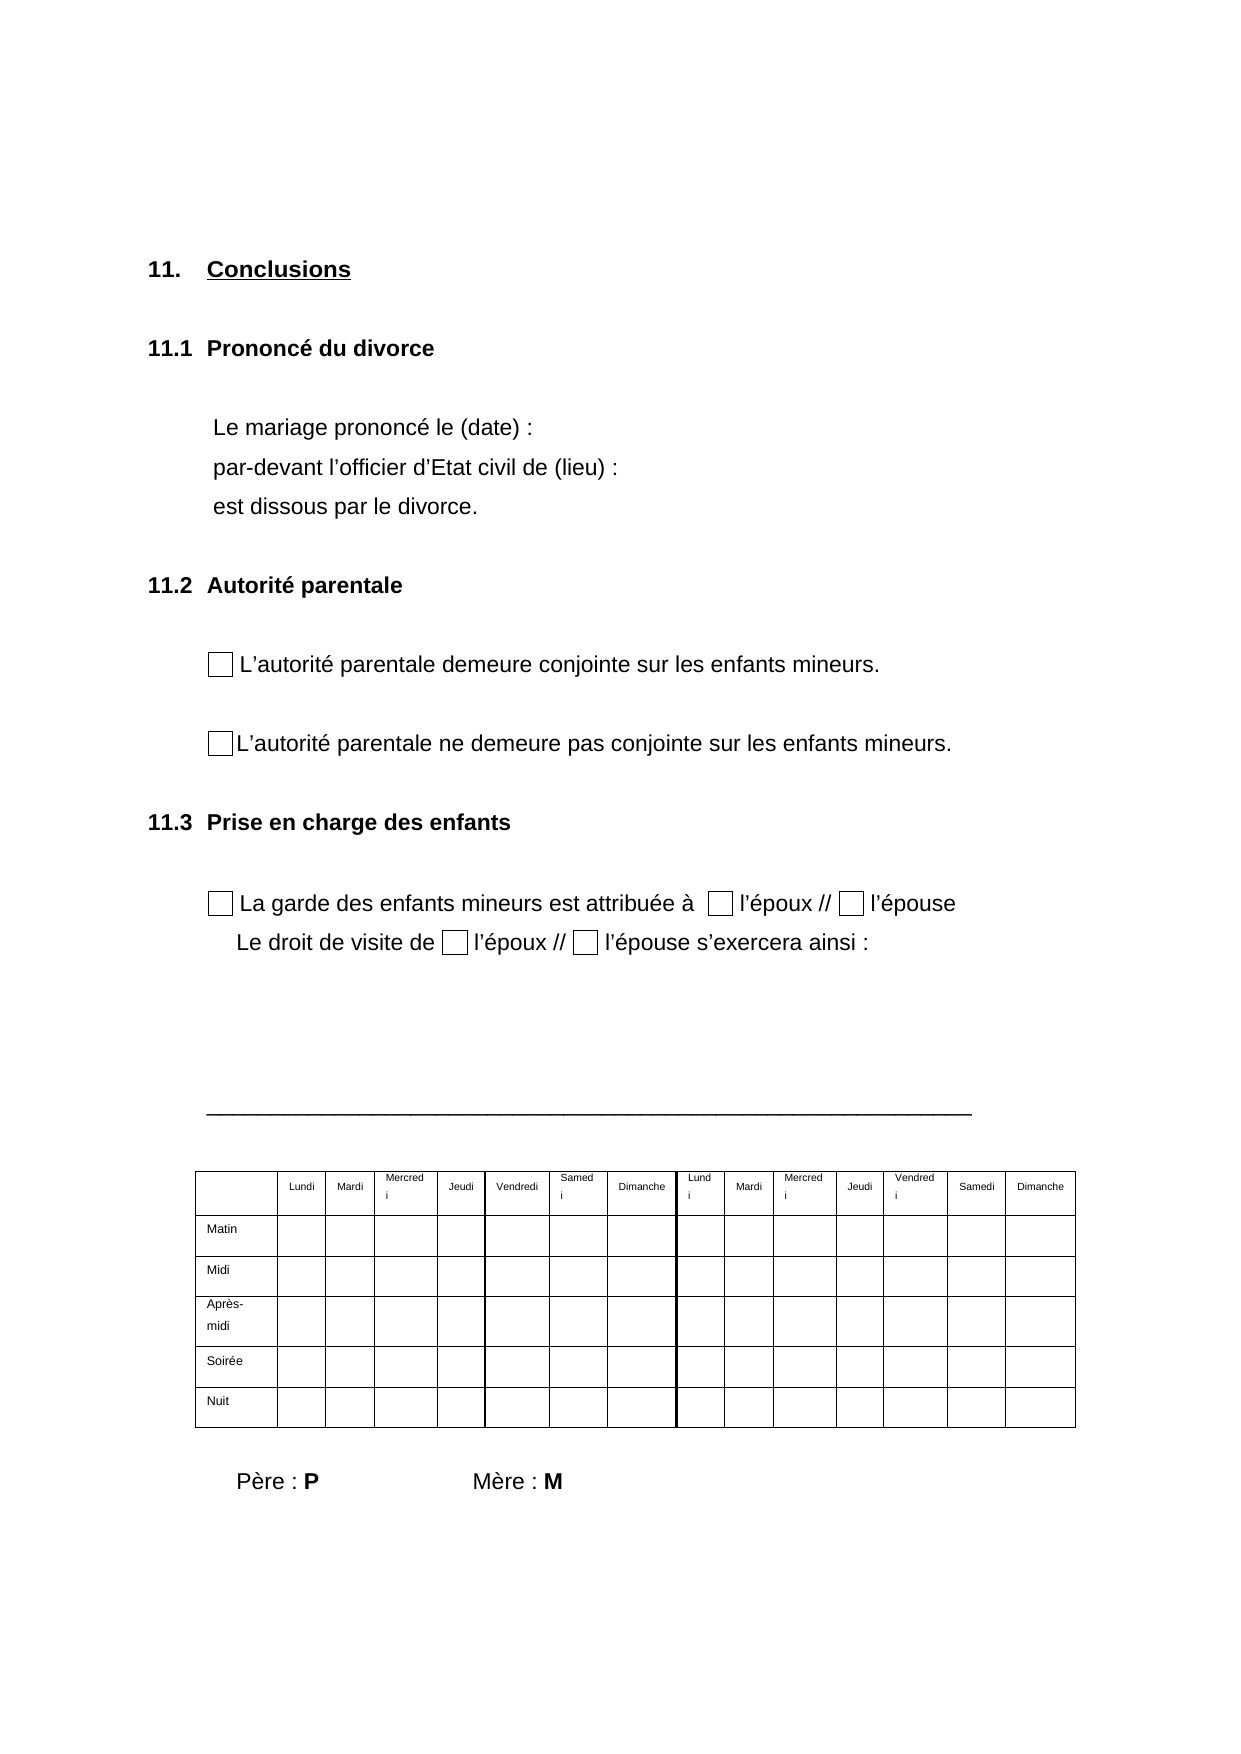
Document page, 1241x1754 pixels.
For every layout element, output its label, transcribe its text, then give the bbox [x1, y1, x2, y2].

table_cell [725, 1347, 773, 1387]
table_cell [837, 1347, 883, 1387]
table_cell [486, 1257, 549, 1296]
table_cell [278, 1388, 325, 1427]
table_header [196, 1172, 277, 1215]
table_cell [375, 1347, 437, 1387]
table_header Dimanche [608, 1172, 675, 1215]
text L’autorité parentale ne demeure pas conjointe sur les enfants mineurs. [148, 730, 1093, 756]
table_cell [948, 1347, 1005, 1387]
table_cell [774, 1297, 836, 1346]
table_cell [1006, 1216, 1075, 1256]
table_cell [725, 1388, 773, 1427]
table_cell [725, 1297, 773, 1346]
table_cell [326, 1216, 374, 1256]
table_cell [837, 1257, 883, 1296]
table_header Jeudi [837, 1172, 883, 1215]
table_header Lundi [278, 1172, 325, 1215]
table_cell [884, 1388, 947, 1427]
table_cell [837, 1388, 883, 1427]
table_cell [375, 1257, 437, 1296]
table_cell [608, 1216, 675, 1256]
table_cell [486, 1388, 549, 1427]
table_cell [438, 1216, 484, 1256]
text est dissous par le divorce. [207, 493, 1093, 519]
table_cell [1006, 1297, 1075, 1346]
table_cell [678, 1297, 724, 1346]
table_cell [550, 1297, 607, 1346]
text Le droit de visite de l’époux // l’épouse s’exercera ainsi : [148, 929, 1093, 955]
table_cell [550, 1347, 607, 1387]
table_cell [837, 1216, 883, 1256]
text Père : P Mère : M [148, 1468, 1093, 1494]
text 11. Conclusions [148, 256, 1093, 283]
table_cell [278, 1347, 325, 1387]
table_cell [884, 1297, 947, 1346]
table_cell [678, 1388, 724, 1427]
table_cell [948, 1297, 1005, 1346]
text 11.2 Autorité parentale [148, 572, 1093, 598]
table_cell [884, 1216, 947, 1256]
table_header Lundi [678, 1172, 724, 1215]
table_cell [326, 1388, 374, 1427]
table_header Vendredi [884, 1172, 947, 1215]
table_cell [1006, 1388, 1075, 1427]
table_cell [884, 1257, 947, 1296]
table_header Samedi [948, 1172, 1005, 1215]
table_cell [678, 1216, 724, 1256]
table_cell [774, 1257, 836, 1296]
table_cell [486, 1216, 549, 1256]
table_cell [774, 1347, 836, 1387]
table_cell Matin [196, 1216, 277, 1256]
table_cell [486, 1297, 549, 1346]
table_header Jeudi [438, 1172, 484, 1215]
table_cell [608, 1297, 675, 1346]
table_cell [486, 1347, 549, 1387]
table_cell [774, 1388, 836, 1427]
table_cell [608, 1388, 675, 1427]
text Le mariage prononcé le (date) : [207, 414, 1093, 441]
table_cell [278, 1297, 325, 1346]
table_cell [438, 1257, 484, 1296]
text 11.1 Prononcé du divorce [148, 335, 1093, 362]
table_cell Après-midi [196, 1297, 277, 1346]
table_cell Soirée [196, 1347, 277, 1387]
table_cell [550, 1257, 607, 1296]
table_cell [725, 1257, 773, 1296]
text ____________________________________________________________ [148, 1090, 1093, 1117]
table_cell [1006, 1347, 1075, 1387]
text L’autorité parentale demeure conjointe sur les enfants mineurs. [148, 651, 1093, 677]
table_cell [438, 1388, 484, 1427]
table_cell [278, 1216, 325, 1256]
table_cell [608, 1257, 675, 1296]
table_cell [1006, 1257, 1075, 1296]
table_header Mardi [326, 1172, 374, 1215]
table_cell [550, 1216, 607, 1256]
table_cell [678, 1347, 724, 1387]
table_header Vendredi [486, 1172, 549, 1215]
table_cell [375, 1388, 437, 1427]
table_cell [326, 1347, 374, 1387]
table_cell [725, 1216, 773, 1256]
table_cell [375, 1297, 437, 1346]
table_cell [375, 1216, 437, 1256]
table_cell Midi [196, 1257, 277, 1296]
table_cell [438, 1347, 484, 1387]
table_cell [278, 1257, 325, 1296]
table_cell [774, 1216, 836, 1256]
table_cell [326, 1257, 374, 1296]
table_cell [678, 1257, 724, 1296]
table_cell Nuit [196, 1388, 277, 1427]
table_cell [326, 1297, 374, 1346]
table_cell [948, 1388, 1005, 1427]
table_header Mardi [725, 1172, 773, 1215]
table_header Dimanche [1006, 1172, 1075, 1215]
table_header Mercredi [774, 1172, 836, 1215]
table_cell [608, 1347, 675, 1387]
table_cell [948, 1216, 1005, 1256]
text par-devant l’officier d’Etat civil de (lieu) : [207, 454, 1093, 480]
table_cell [550, 1388, 607, 1427]
table_header Mercredi [375, 1172, 437, 1215]
table_cell [837, 1297, 883, 1346]
table_cell [884, 1347, 947, 1387]
text 11.3 Prise en charge des enfants [148, 809, 1093, 835]
table_cell [948, 1257, 1005, 1296]
table_cell [438, 1297, 484, 1346]
text La garde des enfants mineurs est attribuée à l’époux // l’épouse [148, 889, 1093, 916]
table_header Samedi [550, 1172, 607, 1215]
